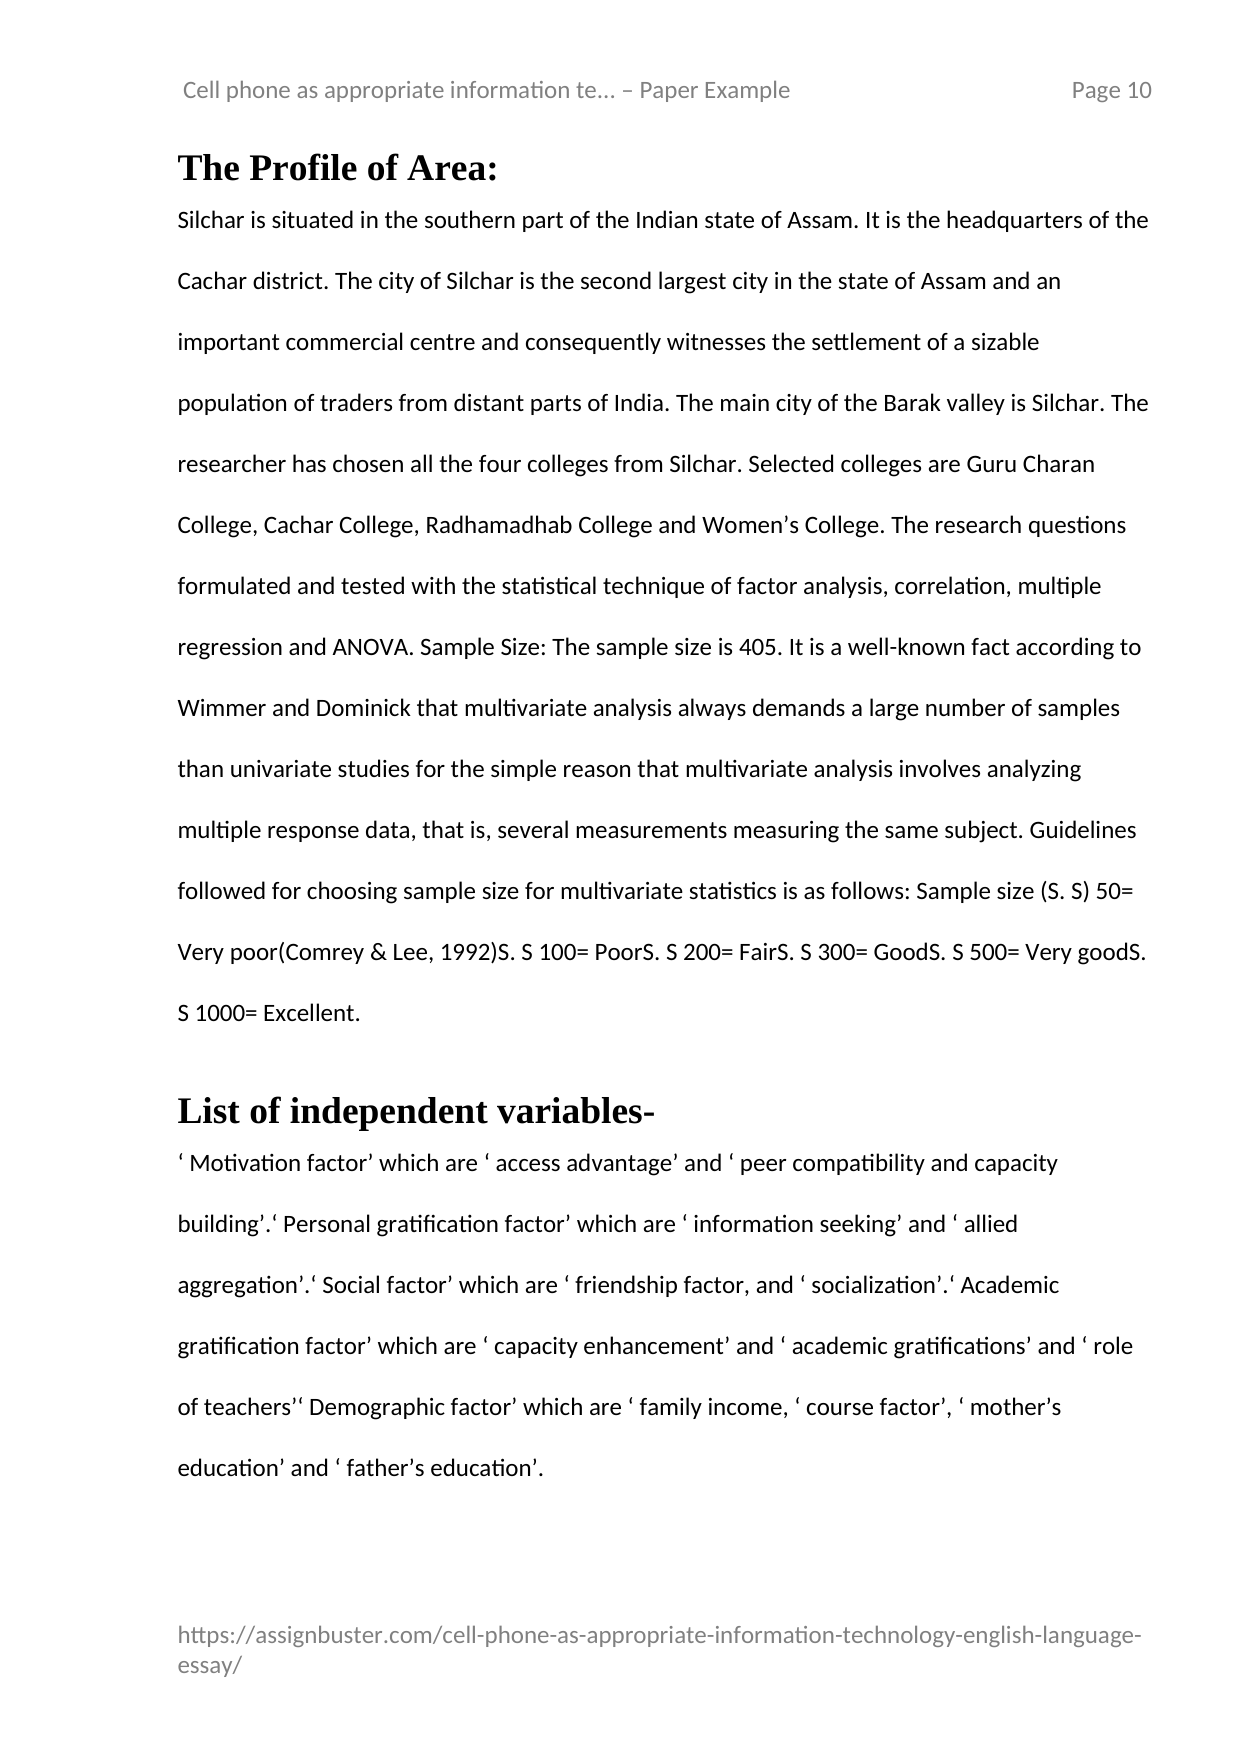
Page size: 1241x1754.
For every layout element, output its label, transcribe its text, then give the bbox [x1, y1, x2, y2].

text ‘ Motivation factor’ which are ‘ access advantage’ and ‘ peer compatibility and capacity building’.‘ Personal gratification factor’ which are ‘ information seeking’ and ‘ allied aggregation’.‘ Social factor’ which are ‘ friendship factor, and ‘ socialization’.‘ Academic gratification factor’ which are ‘ capacity enhancement’ and ‘ academic gratifications’ and ‘ role of teachers’‘ Demographic factor’ which are ‘ family income, ‘ course factor’, ‘ mother’s education’ and ‘ father’s education’. [177, 1147, 1152, 1483]
text Silchar is situated in the southern part of the Indian state of Assam. It is the headquarters of the Cachar district. The city of Silchar is the second largest city in the state of Assam and an important commercial centre and consequently witnesses the settlement of a sizable population of traders from distant parts of India. The main city of the Barak valley is Silchar. The researcher has chosen all the four colleges from Silchar. Selected colleges are Guru Charan College, Cachar College, Radhamadhab College and Women’s College. The research questions formulated and tested with the statistical technique of factor analysis, correlation, multiple regression and ANOVA. Sample Size: The sample size is 405. It is a well-known fact according to Wimmer and Dominick that multivariate analysis always demands a large number of samples than univariate studies for the simple reason that multivariate analysis involves analyzing multiple response data, that is, several measurements measuring the same subject. Guidelines followed for choosing sample size for multivariate statistics is as follows: Sample size (S. S) 50= Very poor(Comrey & Lee, 1992)S. S 100= PoorS. S 200= FairS. S 300= GoodS. S 500= Very goodS. S 1000= Excellent. [177, 204, 1152, 1028]
subtitle List of independent variables- [177, 1088, 1152, 1131]
subtitle The Profile of Area: [177, 145, 1152, 188]
